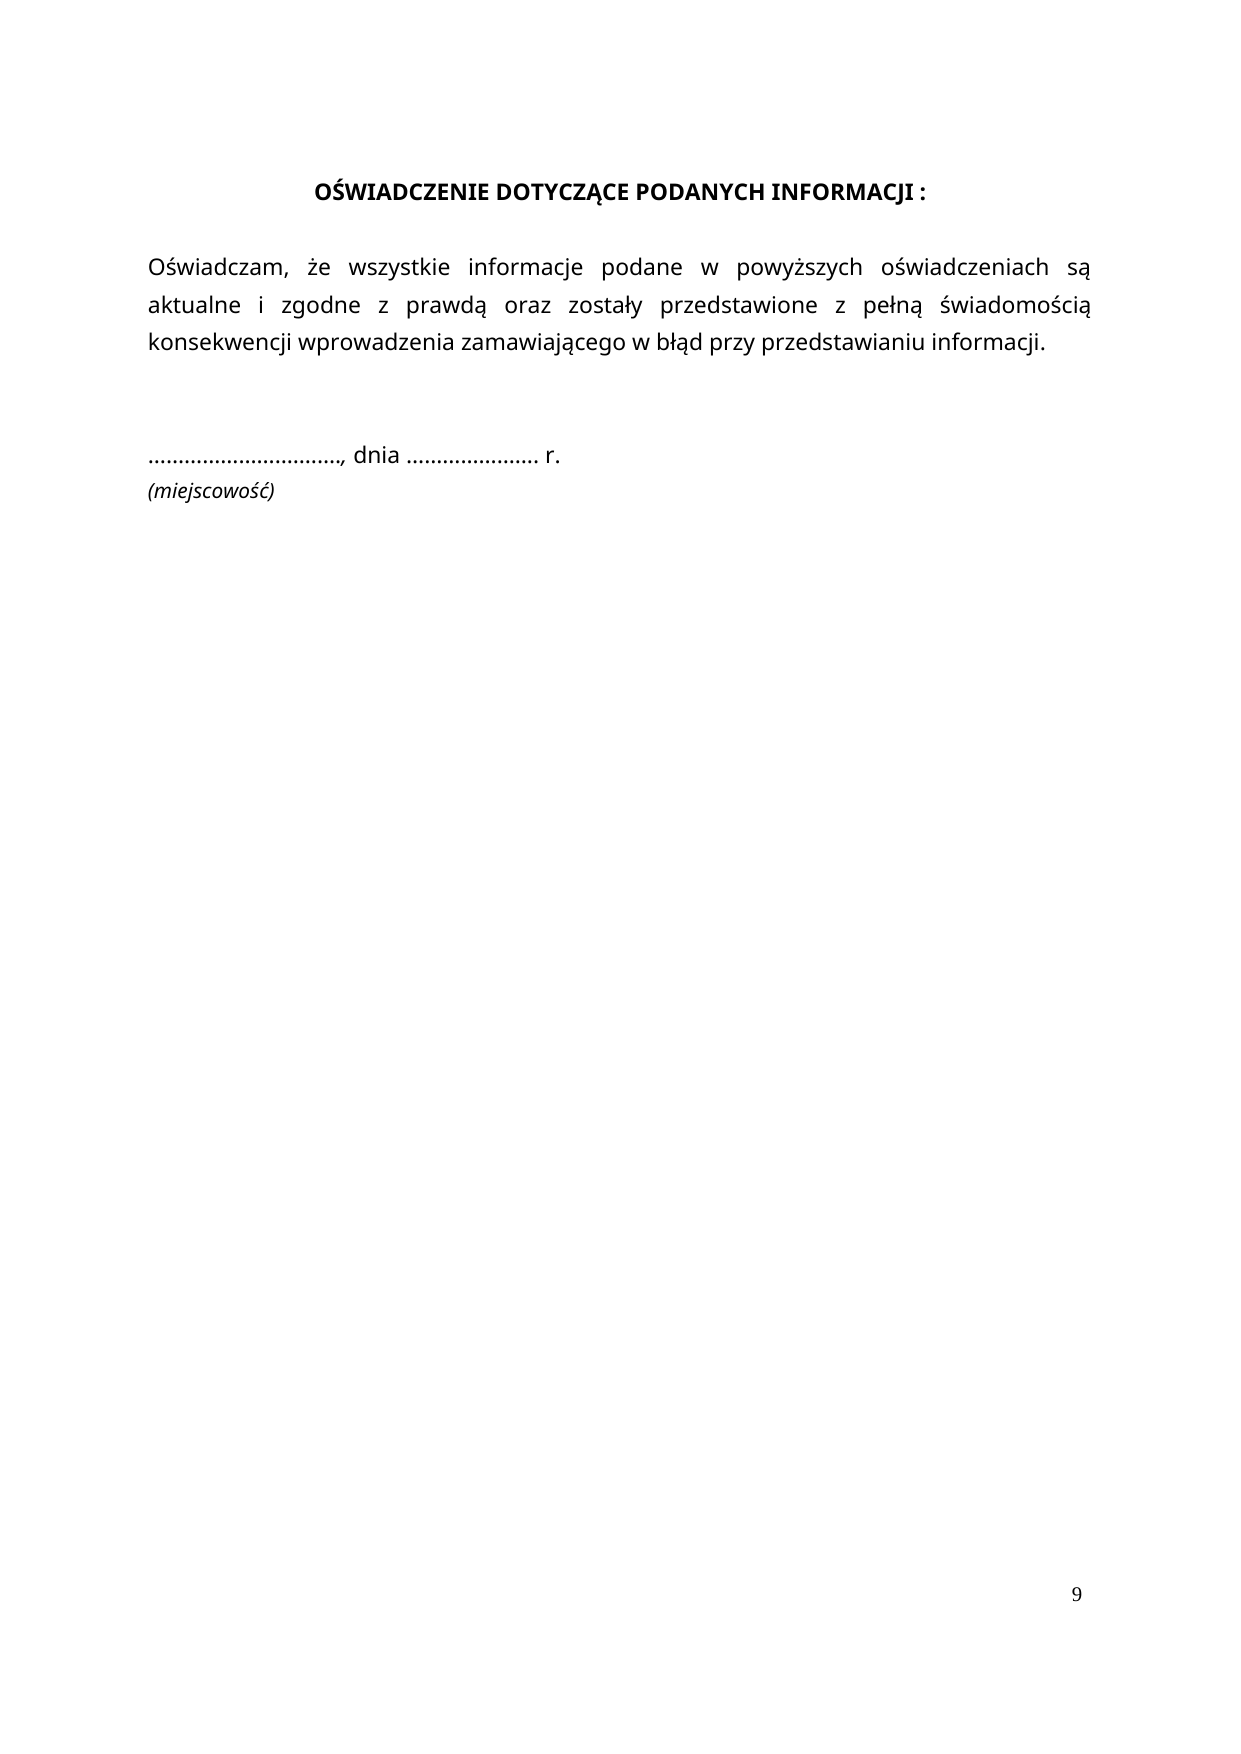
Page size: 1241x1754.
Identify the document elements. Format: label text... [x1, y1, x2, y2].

text Oświadczam, że wszystkie informacje podane w powyższych oświadczeniach są aktualne i zgodne z prawdą oraz zostały przedstawione z pełną świadomością konsekwencji wprowadzenia zamawiającego w błąd przy przedstawianiu informacji. [148, 251, 1092, 358]
text (miejscowość) [148, 476, 1092, 505]
text …………………….……., dnia …………………. r. [148, 439, 1092, 470]
text OŚWIADCZENIE DOTYCZĄCE PODANYCH INFORMACJI : [148, 176, 1092, 208]
